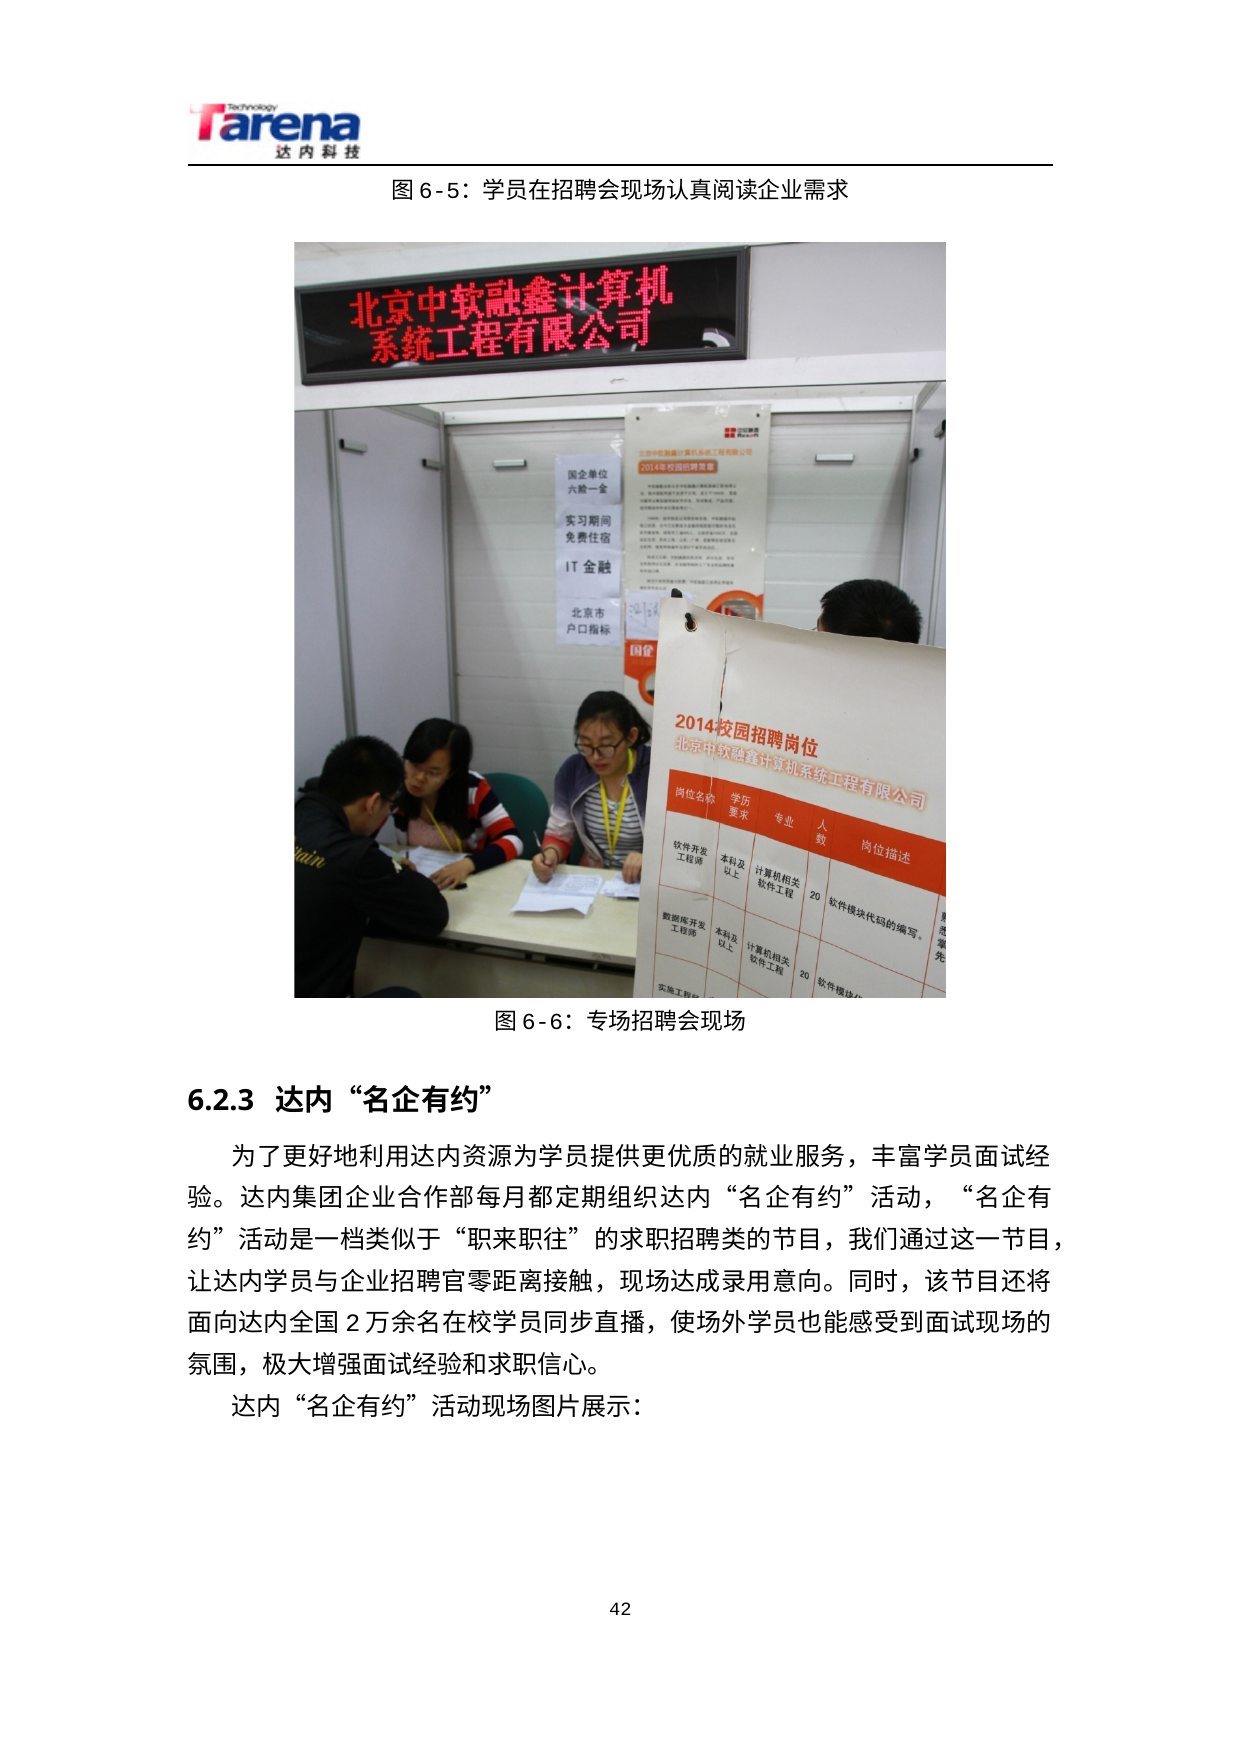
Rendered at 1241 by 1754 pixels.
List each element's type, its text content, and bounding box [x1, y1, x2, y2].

text 图6-6：专场招聘会现场 [187, 1003, 1053, 1036]
subtitle 达内“名企有约” [187, 1077, 1053, 1119]
text 为了更好地利用达内资源为学员提供更优质的就业服务，丰富学员面试经验。达内集团企业合作部每月都定期组织达内“名企有约”活动，“名企有约”活动是一档类似于“职来职往”的求职招聘类的节目，我们通过这一节目，让达内学员与企业招聘官零距离接触，现场达成录用意向。同时，该节目还将面向达内全国2万余名在校学员同步直播，使场外学员也能感受到面试现场的氛围，极大增强面试经验和求职信心。 [187, 1136, 1053, 1381]
text 达内“名企有约”活动现场图片展示： [187, 1386, 1053, 1423]
text 图6-5：学员在招聘会现场认真阅读企业需求 [187, 172, 1053, 205]
picture [187, 101, 362, 162]
picture [294, 242, 946, 998]
